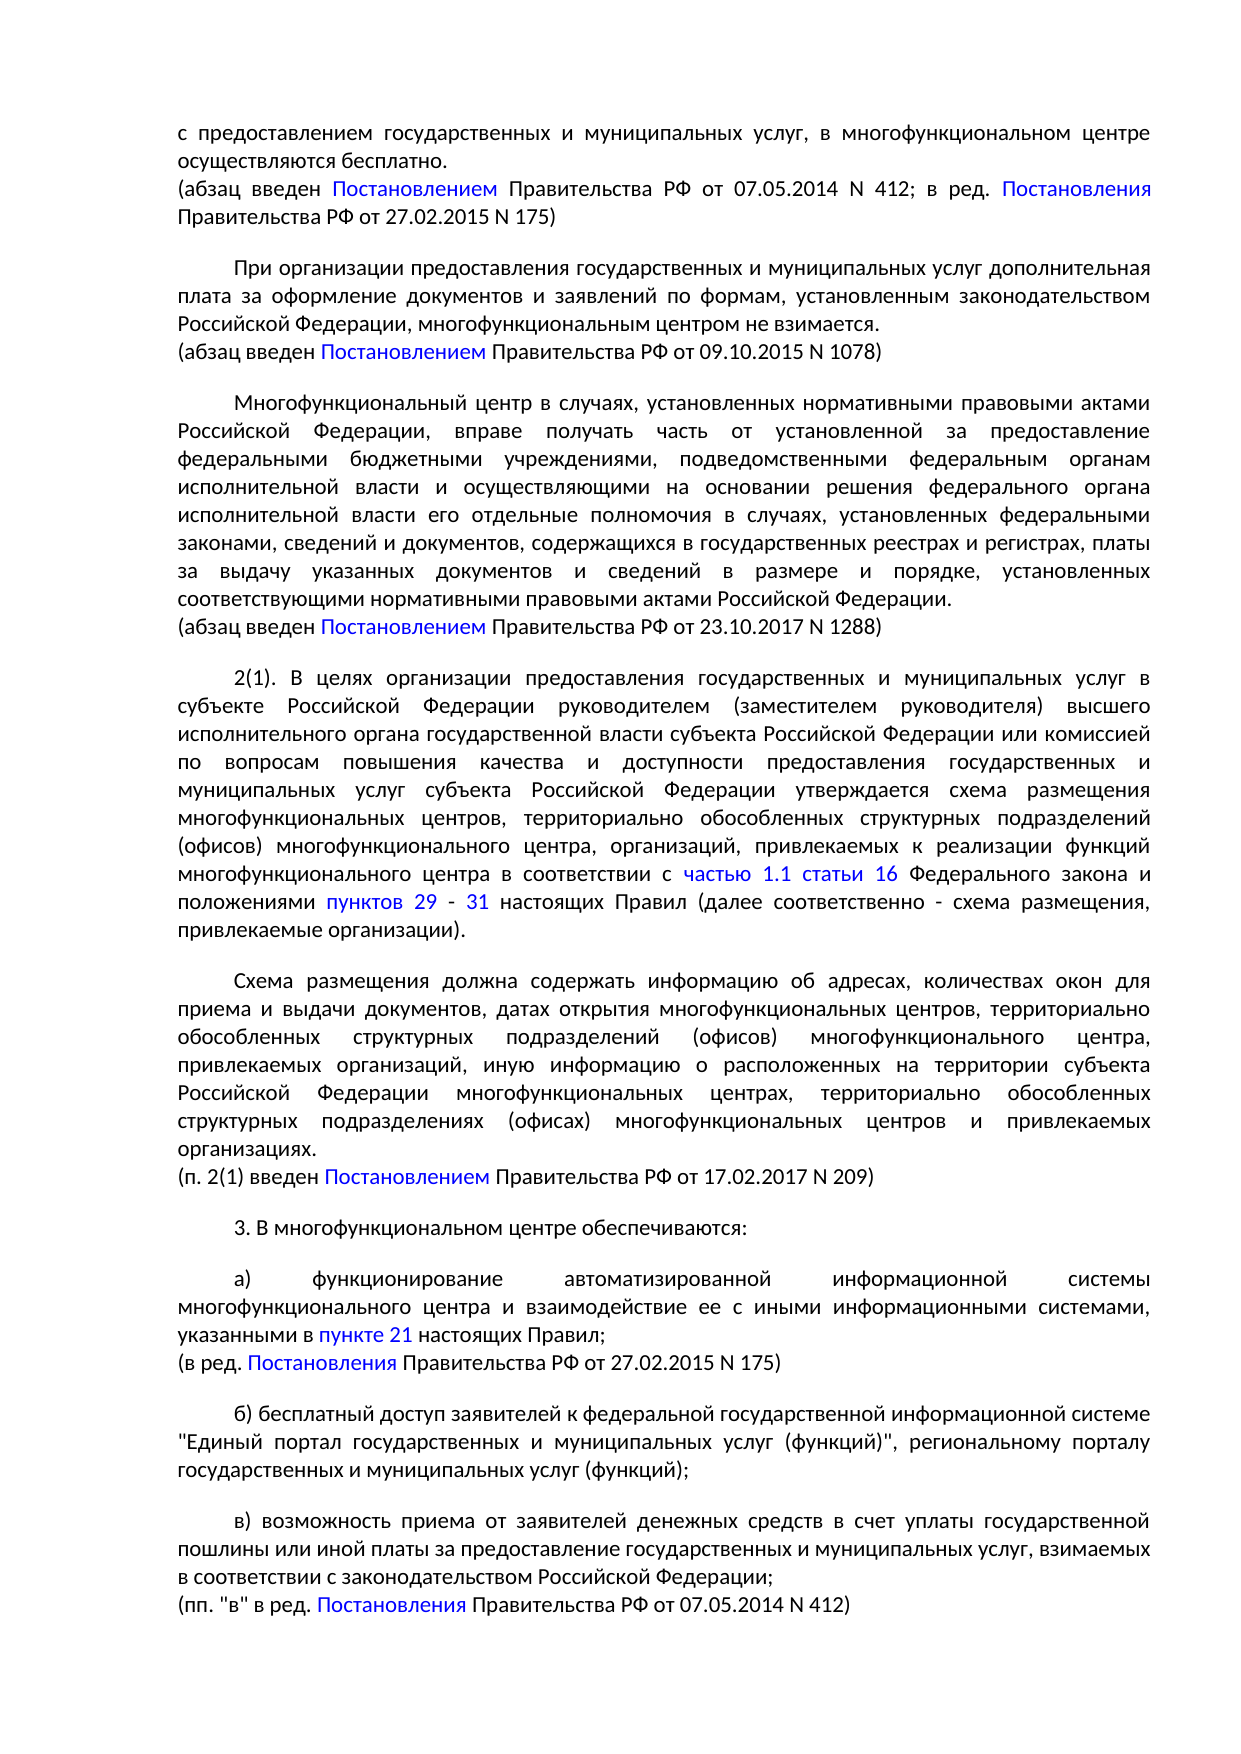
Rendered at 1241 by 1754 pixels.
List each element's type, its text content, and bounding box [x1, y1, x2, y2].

text в) возможность приема от заявителей денежных средств в счет уплаты государственной пошлины или иной платы за предоставление государственных и муниципальных услуг, взимаемых в соответствии с законодательством Российской Федерации; [177, 1506, 1152, 1590]
text (абзац введен Постановлением Правительства РФ от 23.10.2017 N 1288) [177, 612, 1152, 640]
text 3. В многофункциональном центре обеспечиваются: [177, 1213, 1152, 1241]
text При организации предоставления государственных и муниципальных услуг дополнительная плата за оформление документов и заявлений по формам, установленным законодательством Российской Федерации, многофункциональным центром не взимается. [177, 253, 1152, 337]
text б) бесплатный доступ заявителей к федеральной государственной информационной системе "Единый портал государственных и муниципальных услуг (функций)", региональному порталу государственных и муниципальных услуг (функций); [177, 1399, 1152, 1483]
text 2(1). В целях организации предоставления государственных и муниципальных услуг в субъекте Российской Федерации руководителем (заместителем руководителя) высшего исполнительного органа государственной власти субъекта Российской Федерации или комиссией по вопросам повышения качества и доступности предоставления государственных и муниципальных услуг субъекта Российской Федерации утверждается схема размещения многофункциональных центров, территориально обособленных структурных подразделений (офисов) многофункционального центра, организаций, привлекаемых к реализации функций многофункционального центра в соответствии с частью 1.1 статьи 16 Федерального закона и положениями пунктов 29 - 31 настоящих Правил (далее соответственно - схема размещения, привлекаемые организации). [177, 663, 1152, 943]
text (абзац введен Постановлением Правительства РФ от 07.05.2014 N 412; в ред. Постановления Правительства РФ от 27.02.2015 N 175) [177, 174, 1152, 230]
text Многофункциональный центр в случаях, установленных нормативными правовыми актами Российской Федерации, вправе получать часть от установленной за предоставление федеральными бюджетными учреждениями, подведомственными федеральным органам исполнительной власти и осуществляющими на основании решения федерального органа исполнительной власти его отдельные полномочия в случаях, установленных федеральными законами, сведений и документов, содержащихся в государственных реестрах и регистрах, платы за выдачу указанных документов и сведений в размере и порядке, установленных соответствующими нормативными правовыми актами Российской Федерации. [177, 388, 1152, 612]
text (пп. "в" в ред. Постановления Правительства РФ от 07.05.2014 N 412) [177, 1590, 1152, 1618]
text (абзац введен Постановлением Правительства РФ от 09.10.2015 N 1078) [177, 337, 1152, 365]
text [177, 118, 1152, 174]
text (в ред. Постановления Правительства РФ от 27.02.2015 N 175) [177, 1348, 1152, 1376]
text Схема размещения должна содержать информацию об адресах, количествах окон для приема и выдачи документов, датах открытия многофункциональных центров, территориально обособленных структурных подразделений (офисов) многофункционального центра, привлекаемых организаций, иную информацию о расположенных на территории субъекта Российской Федерации многофункциональных центрах, территориально обособленных структурных подразделениях (офисах) многофункциональных центров и привлекаемых организациях. [177, 966, 1152, 1162]
text а) функционирование автоматизированной информационной системы многофункционального центра и взаимодействие ее с иными информационными системами, указанными в пункте 21 настоящих Правил; [177, 1264, 1152, 1348]
text (п. 2(1) введен Постановлением Правительства РФ от 17.02.2017 N 209) [177, 1162, 1152, 1191]
